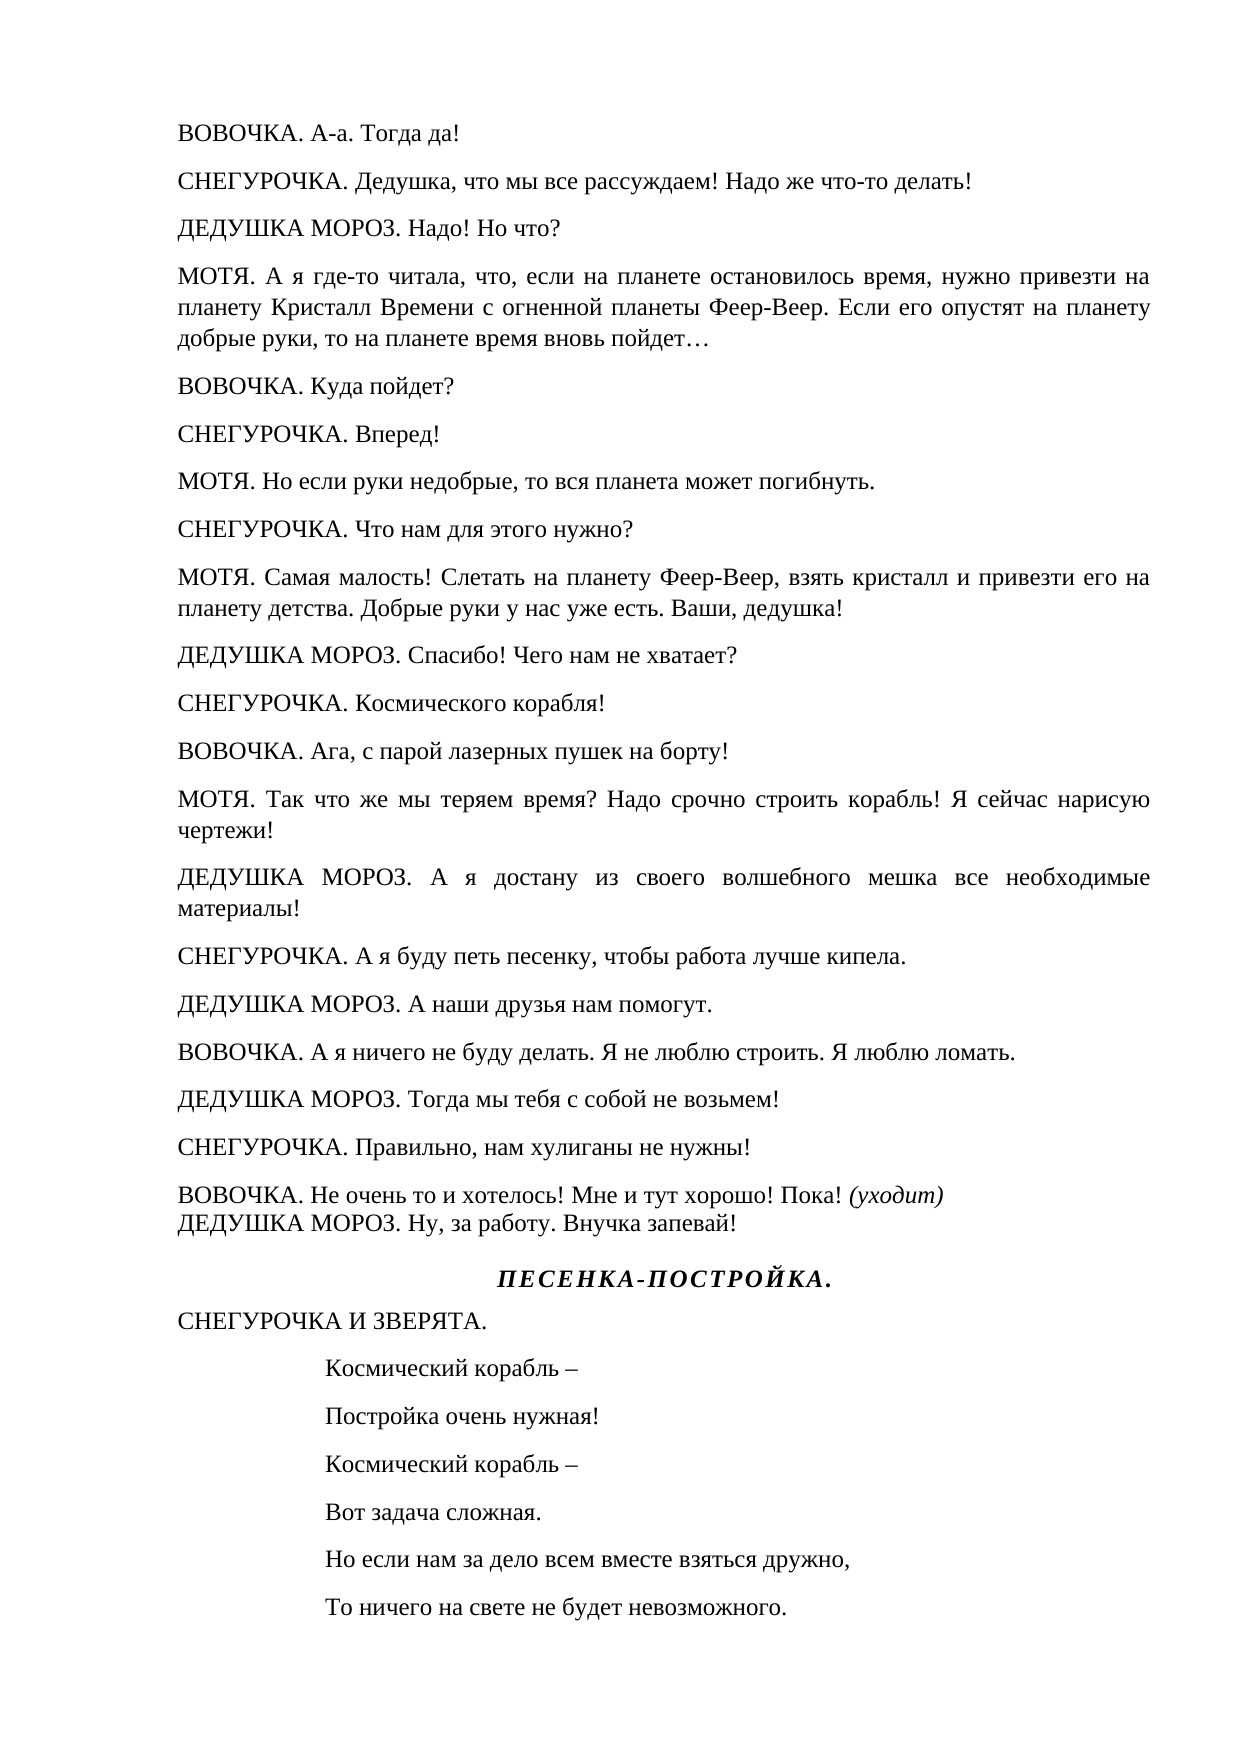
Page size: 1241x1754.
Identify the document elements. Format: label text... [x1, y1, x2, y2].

text Снегурочка. Вперед! [177, 419, 1152, 447]
text ДедУШКА Мороз. Тогда мы тебя с собой не возьмем! [177, 1084, 1152, 1113]
text Вовочка. Куда пойдет? [177, 371, 1152, 400]
text Вовочка. А-а. Тогда да! [177, 118, 1152, 147]
text Вовочка. А я ничего не буду делать. Я не люблю строить. Я люблю ломать. [177, 1037, 1152, 1065]
text Снегурочка. Правильно, нам хулиганы не нужны! [177, 1132, 1152, 1161]
text Космический корабль – [325, 1449, 1152, 1478]
text ДедУШКА Мороз. Ну, за работу. Внучка запевай! [177, 1208, 1152, 1237]
text ДедУШКА Мороз. Надо! Но что? [177, 213, 1152, 242]
text ДедУШКА Мороз. Спасибо! Чего нам не хватает? [177, 641, 1152, 669]
text СНЕГУРОЧКА И ЗВЕРЯТА. [177, 1306, 1152, 1334]
text Космический корабль – [325, 1353, 1152, 1382]
text Вот задача сложная. [325, 1497, 1152, 1525]
text Вовочка. Ага, с парой лазерных пушек на борту! [177, 736, 1152, 765]
text То ничего на свете не будет невозможного. [325, 1592, 1152, 1621]
text Снегурочка. Космического корабля! [177, 688, 1152, 717]
text ПЕСЕНКА-ПОСТРОЙКА. [177, 1264, 1152, 1293]
text Мотя. Так что же мы теряем время? Надо срочно строить корабль! Я сейчас нарисую чертежи! [177, 784, 1152, 843]
text Но если нам за дело всем вместе взяться дружно, [325, 1544, 1152, 1573]
text Мотя. Но если руки недобрые, то вся планета может погибнуть. [177, 466, 1152, 495]
text Снегурочка. Дедушка, что мы все рассуждаем! Надо же что-то делать! [177, 166, 1152, 194]
text Постройка очень нужная! [325, 1401, 1152, 1430]
text ДедУШКА Мороз. А я достану из своего волшебного мешка все необходимые материалы! [177, 862, 1152, 922]
text Вовочка. Не очень то и хотелось! Мне и тут хорошо! Пока! (уходит) [177, 1180, 1152, 1208]
text ДедУШКА Мороз. А наши друзья нам помогут. [177, 989, 1152, 1018]
text Снегурочка. Что нам для этого нужно? [177, 514, 1152, 543]
text Мотя. А я где-то читала, что, если на планете остановилось время, нужно привезти на планету Кристалл Времени с огненной планеты Феер-Веер. Если его опустят на планету добрые руки, то на планете время вновь пойдет… [177, 261, 1152, 352]
text Снегурочка. А я буду петь песенку, чтобы работа лучше кипела. [177, 941, 1152, 970]
text Мотя. Самая малость! Слетать на планету Феер-Веер, взять кристалл и привезти его на планету детства. Добрые руки у нас уже есть. Ваши, дедушка! [177, 562, 1152, 622]
